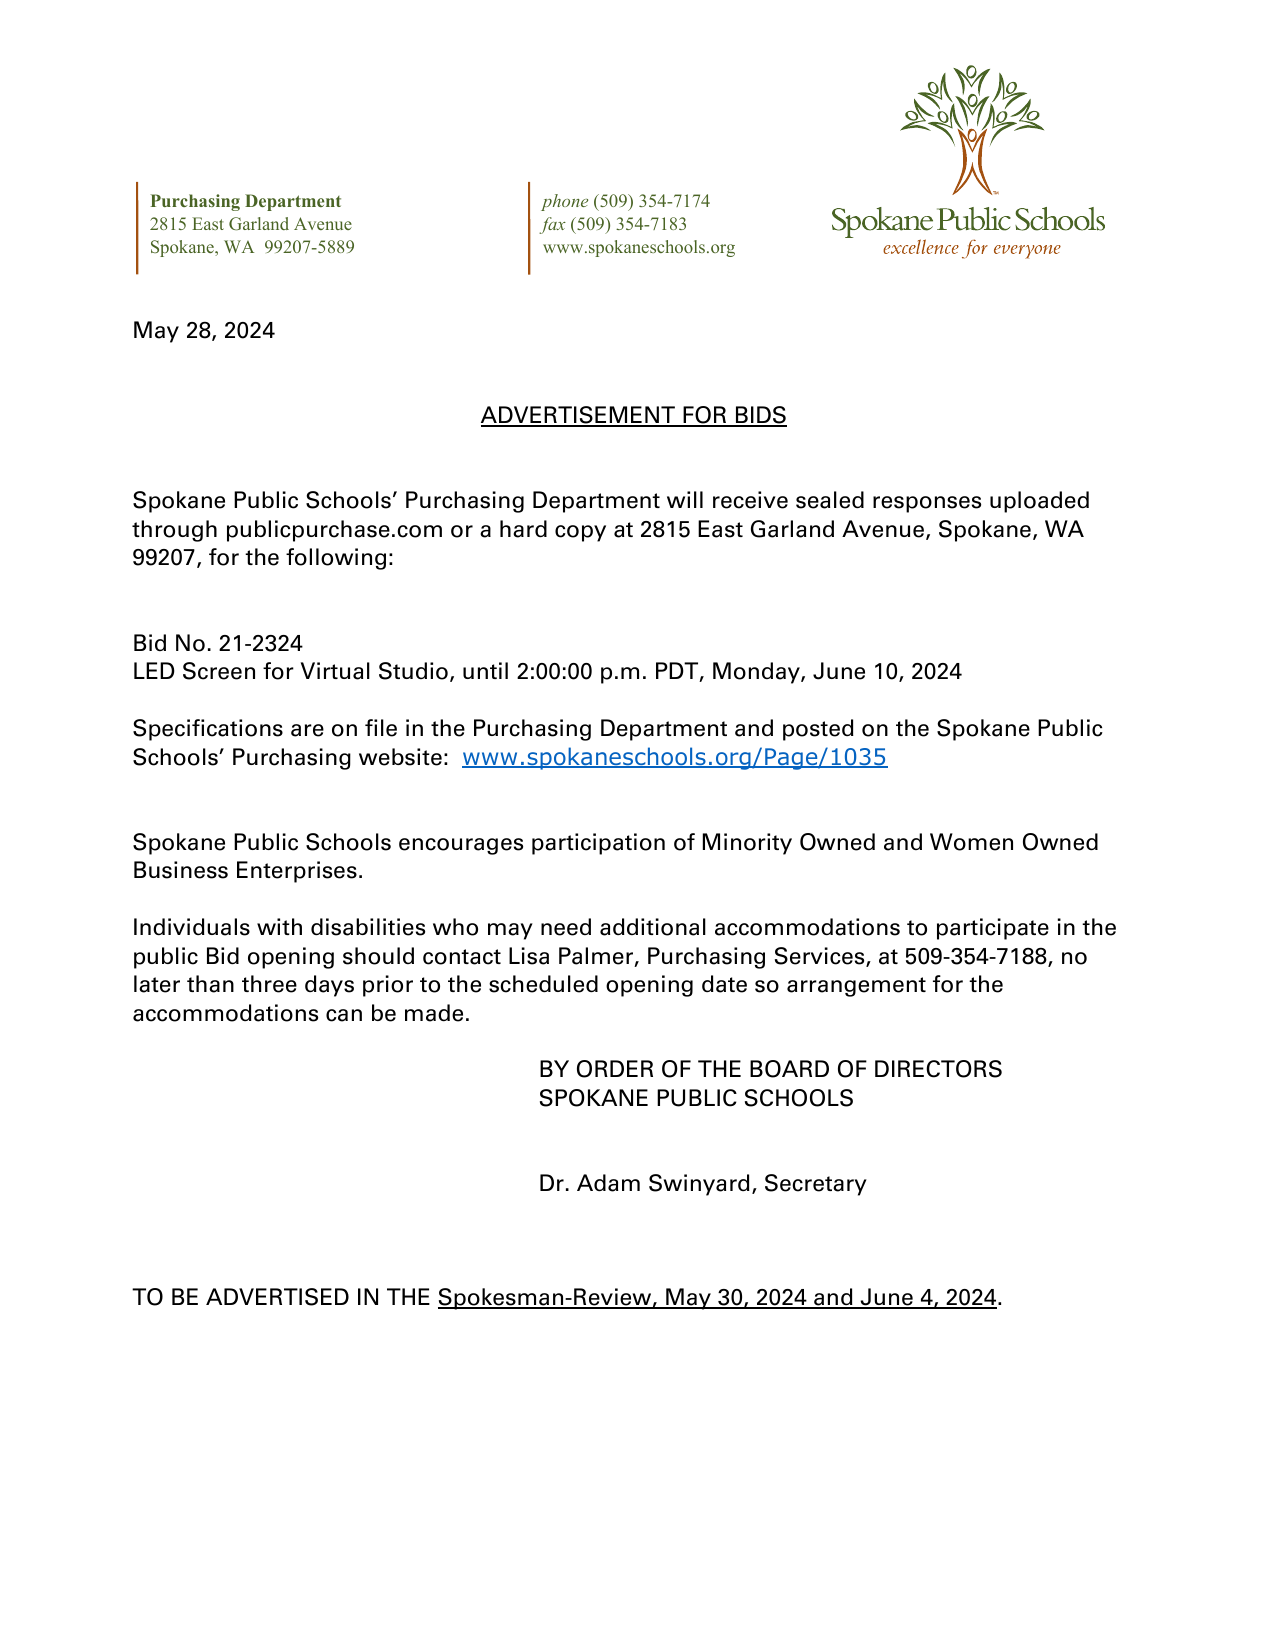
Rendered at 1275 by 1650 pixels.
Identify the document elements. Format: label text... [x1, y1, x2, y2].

text Dr. Adam Swinyard, Secretary [132, 1169, 1143, 1197]
text ADVERTISEMENT FOR [132, 401, 1143, 429]
text Specifications are on file in the Purchasing Department and posted on the Spokane Public Schools’ Purchasing website: www.spokaneschools.org/Page/1035 [132, 713, 1143, 771]
text BY ORDER OF THE BOARD OF DIRECTORS [132, 1055, 1143, 1083]
text SPOKANE PUBLIC SCHOOLS [132, 1083, 1143, 1112]
text Bid No. 21-2324 [132, 628, 1143, 657]
text Individuals with disabilities who may need additional accommodations to participate in the public Bid opening should contact Lisa Palmer, Purchasing Services, at 509-354-7188, no later than three days prior to the scheduled opening date so arrangement for the accommodations can be made. [132, 913, 1143, 1027]
text Spokane Public Schools encourages participation of Minority Owned and Women Owned Business Enterprises. [132, 828, 1143, 884]
text Spokane Public Schools’ Purchasing Department will receive sealed responses uploaded through publicpurchase.com or a hard copy at 2815 East Garland Avenue, Spokane, WA 99207, for the following: [132, 486, 1143, 571]
text May 28, 2024 [132, 315, 1143, 344]
text TO BE ADVERTISED IN THE Spokesman-Review, May 30, 2024 and June 4, 2024. [132, 1283, 1143, 1311]
text LED Screen for Virtual Studio, until 2:00:00 p.m. PDT, Monday, June 10, 2024 [132, 657, 1143, 685]
